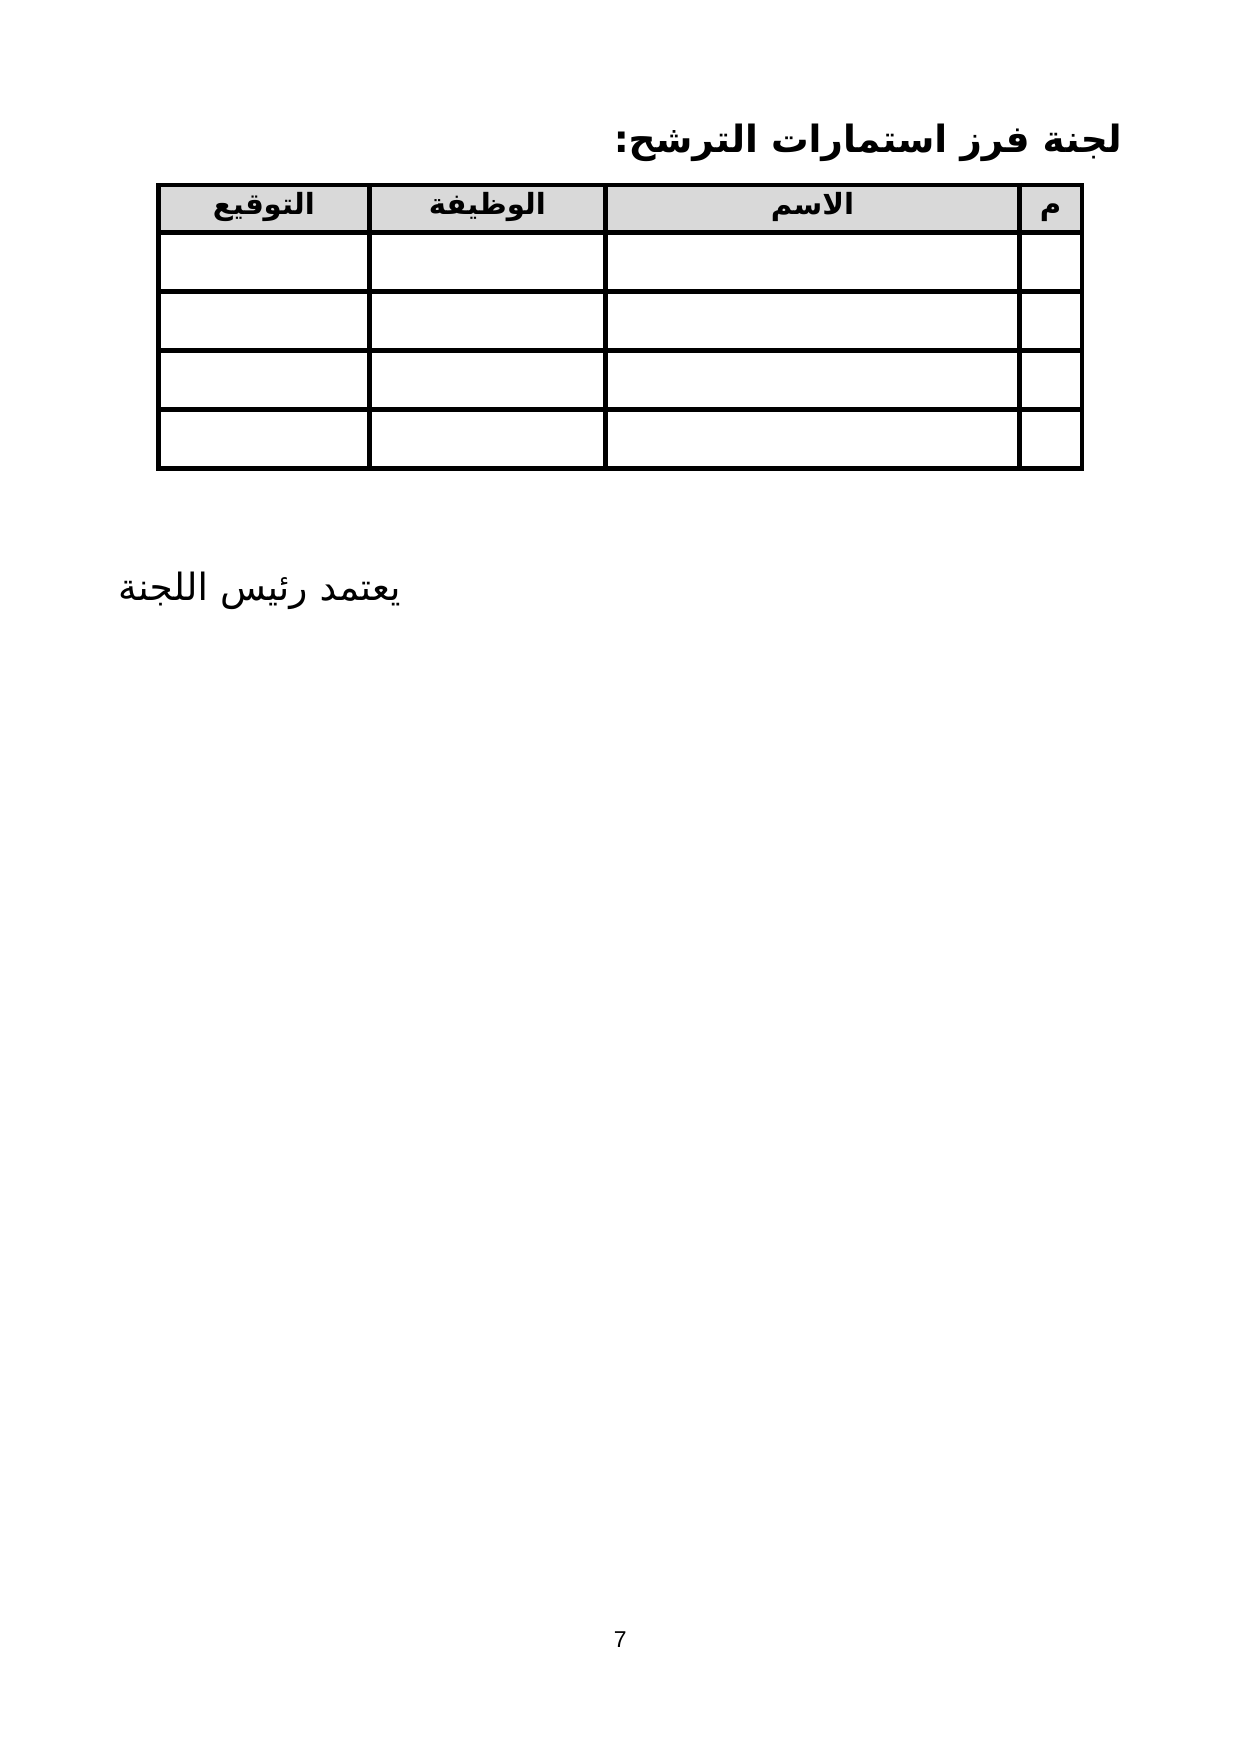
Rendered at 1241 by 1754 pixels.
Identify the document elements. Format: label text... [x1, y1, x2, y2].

table_cell [1022, 294, 1080, 348]
text يعتمد رئيس اللجنة [118, 566, 1122, 610]
table_cell [1022, 235, 1080, 289]
table_header م [1022, 187, 1080, 230]
table_cell [161, 353, 367, 407]
table_header الوظيفة [372, 187, 603, 230]
table_cell [372, 235, 603, 289]
table_cell [608, 235, 1017, 289]
table_header التوقيع [161, 187, 367, 230]
table_cell [608, 412, 1017, 466]
table_cell [161, 235, 367, 289]
table_cell [608, 353, 1017, 407]
table_cell [608, 294, 1017, 348]
text لجنة فرز استمارات الترشح: [118, 118, 1122, 162]
table_cell [372, 294, 603, 348]
table_header الاسم [608, 187, 1017, 230]
table_cell [161, 294, 367, 348]
table_cell [161, 412, 367, 466]
table_cell [1022, 353, 1080, 407]
table_cell [372, 353, 603, 407]
table_cell [1022, 412, 1080, 466]
table_cell [372, 412, 603, 466]
